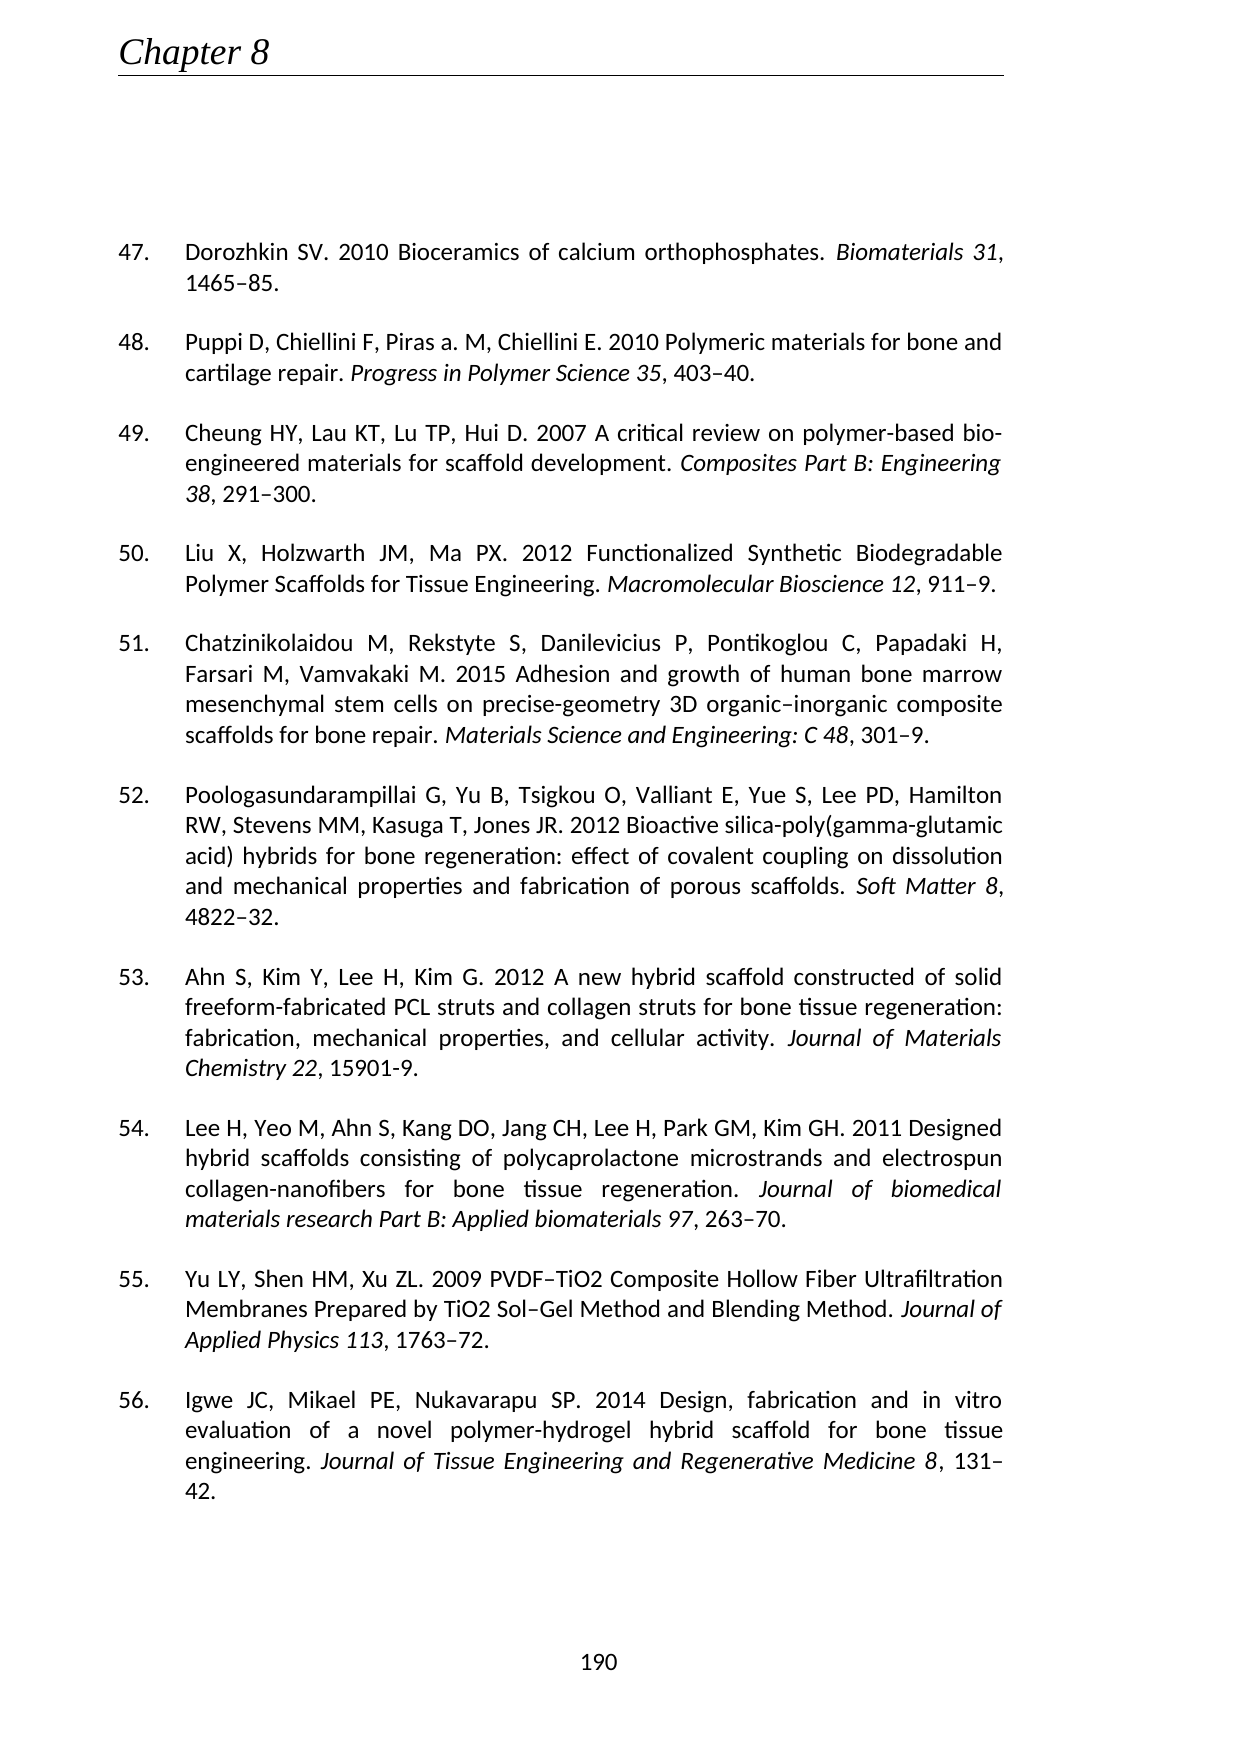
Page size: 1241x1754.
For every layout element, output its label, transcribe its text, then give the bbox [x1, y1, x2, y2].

text 48. Puppi D, Chiellini F, Piras a. M, Chiellini E. 2010 Polymeric materials for bone and cartilage repair. Progress in Polymer Science 35, 403–40. [118, 326, 1004, 387]
text 51. Chatzinikolaidou M, Rekstyte S, Danilevicius P, Pontikoglou C, Papadaki H, Farsari M, Vamvakaki M. 2015 Adhesion and growth of human bone marrow mesenchymal stem cells on precise-geometry 3D organic–inorganic composite scaffolds for bone repair. Materials Science and Engineering: C 48, 301–9. [118, 628, 1004, 750]
text 53. Ahn S, Kim Y, Lee H, Kim G. 2012 A new hybrid scaffold constructed of solid freeform-fabricated PCL struts and collagen struts for bone tissue regeneration: fabrication, mechanical properties, and cellular activity. Journal of Materials Chemistry 22, 15901-9. [118, 961, 1004, 1083]
text 49. Cheung HY, Lau KT, Lu TP, Hui D. 2007 A critical review on polymer-based bio-engineered materials for scaffold development. Composites Part B: Engineering 38, 291–300. [118, 417, 1004, 508]
text 55. Yu LY, Shen HM, Xu ZL. 2009 PVDF–TiO2 Composite Hollow Fiber Ultrafiltration Membranes Prepared by TiO2 Sol–Gel Method and Blending Method. Journal of Applied Physics 113, 1763–72. [118, 1263, 1004, 1355]
text 54. Lee H, Yeo M, Ahn S, Kang DO, Jang CH, Lee H, Park GM, Kim GH. 2011 Designed hybrid scaffolds consisting of polycaprolactone microstrands and electrospun collagen-nanofibers for bone tissue regeneration. Journal of biomedical materials research Part B: Applied biomaterials 97, 263–70. [118, 1112, 1004, 1234]
text 56. Igwe JC, Mikael PE, Nukavarapu SP. 2014 Design, fabrication and in vitro evaluation of a novel polymer-hydrogel hybrid scaffold for bone tissue engineering. Journal of Tissue Engineering and Regenerative Medicine 8, 131–42. [118, 1384, 1004, 1506]
text 52. Poologasundarampillai G, Yu B, Tsigkou O, Valliant E, Yue S, Lee PD, Hamilton RW, Stevens MM, Kasuga T, Jones JR. 2012 Bioactive silica-poly(gamma-glutamic acid) hybrids for bone regeneration: effect of covalent coupling on dissolution and mechanical properties and fabrication of porous scaffolds. Soft Matter 8, 4822–32. [118, 779, 1004, 931]
text 50. Liu X, Holzwarth JM, Ma PX. 2012 Functionalized Synthetic Biodegradable Polymer Scaffolds for Tissue Engineering. Macromolecular Bioscience 12, 911–9. [118, 537, 1004, 598]
text 47. Dorozhkin SV. 2010 Bioceramics of calcium orthophosphates. Biomaterials 31, 1465–85. [118, 236, 1004, 297]
